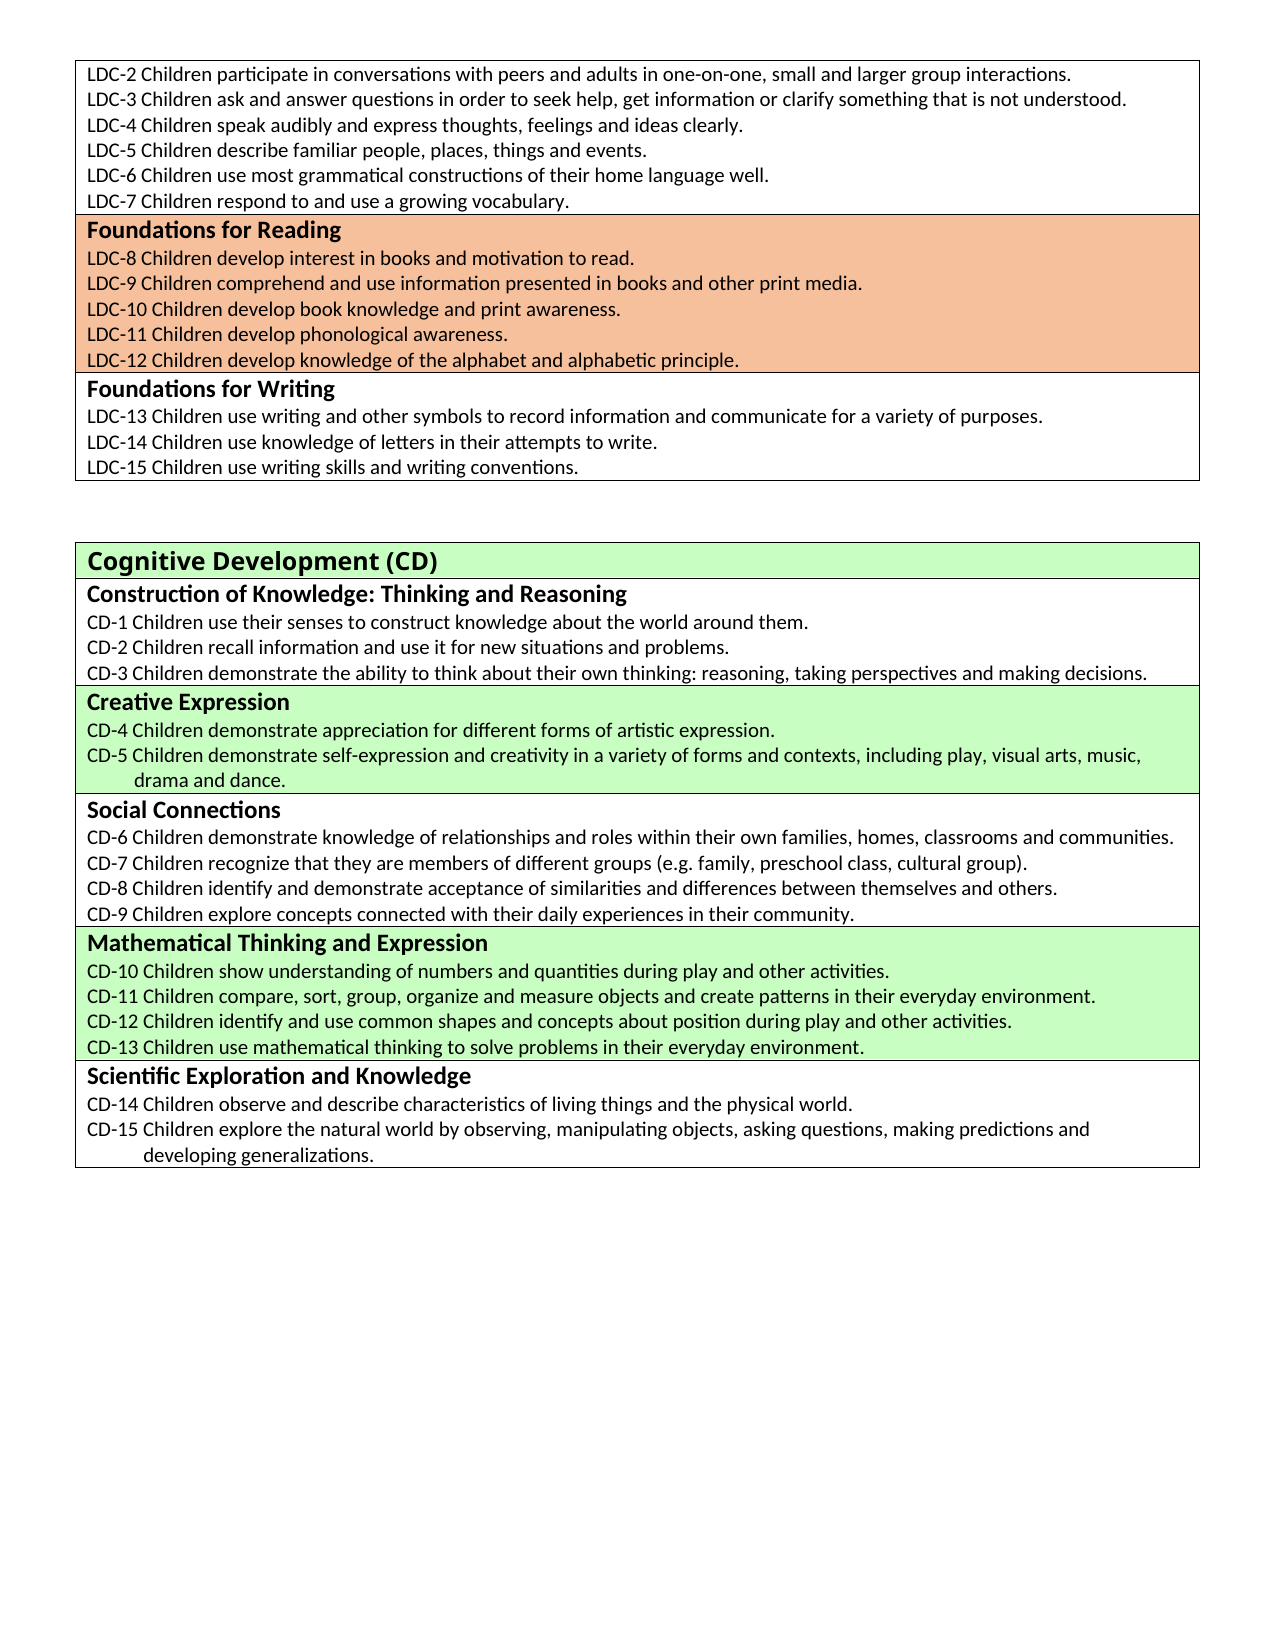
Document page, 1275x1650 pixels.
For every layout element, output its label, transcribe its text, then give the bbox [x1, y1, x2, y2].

table_cell Foundations for Reading LDC-8 Children develop interest in books and motivation to read. LDC-9 Children comprehend and use information presented in books and other print media. LDC-10 Children develop book knowledge and print awareness. LDC-11 Children develop phonological awareness. LDC-12 Children develop knowledge of the alphabet and alphabetic principle. [76, 215, 1199, 372]
table_cell Creative Expression CD-4 Children demonstrate appreciation for different forms of artistic expression. CD-5 Children demonstrate self-expression and creativity in a variety of forms and contexts, including play, visual arts, music, drama and dance. [76, 686, 1199, 793]
table_cell Mathematical Thinking and Expression CD-10 Children show understanding of numbers and quantities during play and other activities. CD-11 Children compare, sort, group, organize and measure objects and create patterns in their everyday environment. CD-12 Children identify and use common shapes and concepts about position during play and other activities. CD-13 Children use mathematical thinking to solve problems in their everyday environment. [76, 927, 1199, 1059]
table_cell Construction of Knowledge: Thinking and Reasoning CD-1 Children use their senses to construct knowledge about the world around them. CD-2 Children recall information and use it for new situations and problems. CD-3 Children demonstrate the ability to think about their own thinking: reasoning, taking perspectives and making decisions. [76, 579, 1199, 685]
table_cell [76, 61, 1199, 213]
table_cell Scientific Exploration and Knowledge CD-14 Children observe and describe characteristics of living things and the physical world. CD-15 Children explore the natural world by observing, manipulating objects, asking questions, making predictions and developing generalizations. [76, 1061, 1199, 1167]
table_cell Social Connections CD-6 Children demonstrate knowledge of relationships and roles within their own families, homes, classrooms and communities. CD-7 Children recognize that they are members of different groups (e.g. family, preschool class, cultural group). CD-8 Children identify and demonstrate acceptance of similarities and differences between themselves and others. CD-9 Children explore concepts connected with their daily experiences in their community. [76, 794, 1199, 926]
table_cell Foundations for Writing LDC-13 Children use writing and other symbols to record information and communicate for a variety of purposes. LDC-14 Children use knowledge of letters in their attempts to write. LDC-15 Children use writing skills and writing conventions. [76, 373, 1199, 480]
table_header Cognitive Development (CD) [76, 543, 1199, 577]
